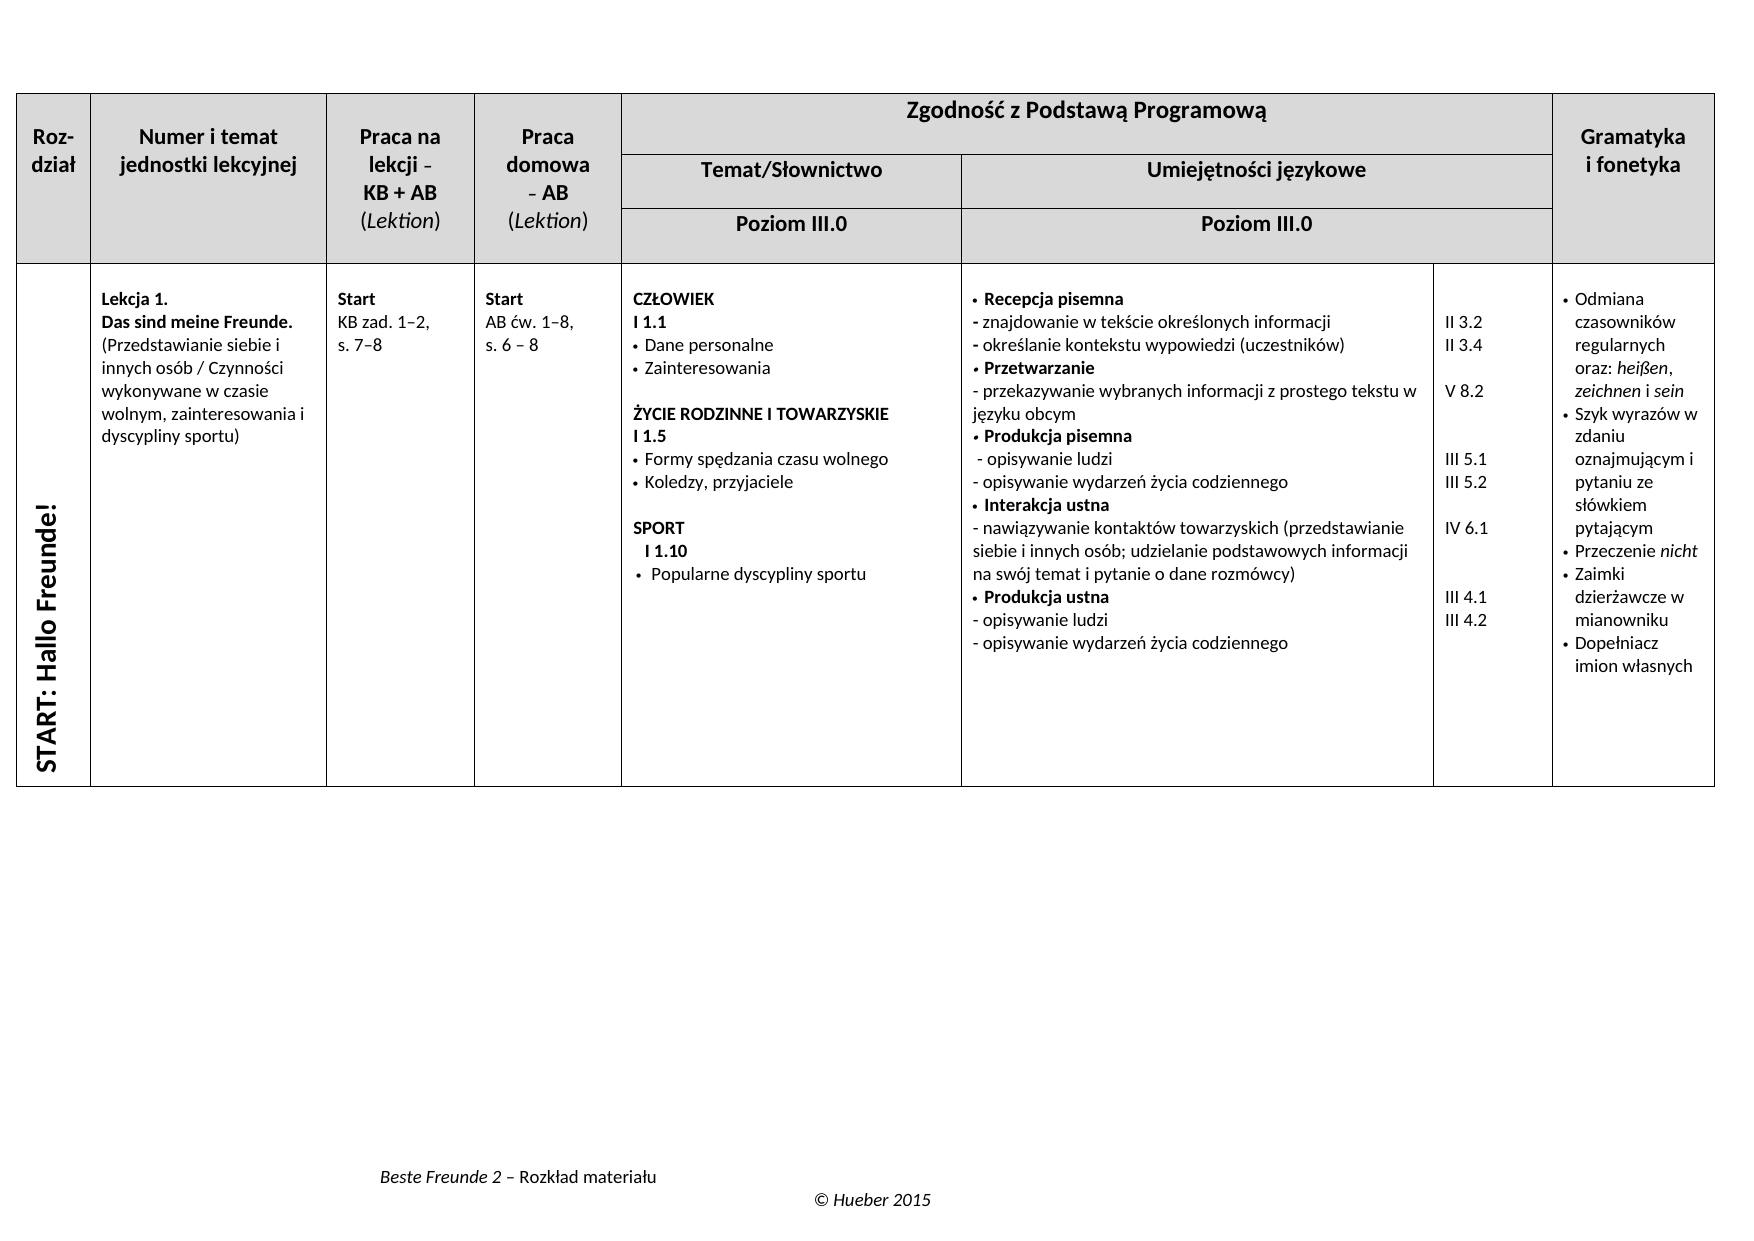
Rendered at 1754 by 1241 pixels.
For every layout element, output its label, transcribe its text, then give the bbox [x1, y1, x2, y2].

table_cell Odmiana czasowników regularnych oraz: heißen, zeichnen i sein Szyk wyrazów w zdaniu oznajmującym i pytaniu ze słówkiem pytającym Przeczenie nicht Zaimki dzierżawcze w mianowniku Dopełniacz imion własnych [1553, 264, 1714, 786]
table_cell Recepcja pisemna - znajdowanie w tekście określonych informacji - określanie kontekstu wypowiedzi (uczestników) Przetwarzanie - przekazywanie wybranych informacji z prostego tekstu w języku obcym Produkcja pisemna - opisywanie ludzi - opisywanie wydarzeń życia codziennego Interakcja ustna - nawiązywanie kontaktów towarzyskich (przedstawianie siebie i innych osób; udzielanie podstawowych informacji na swój temat i pytanie o dane rozmówcy) Produkcja ustna - opisywanie ludzi - opisywanie wydarzeń życia codziennego [962, 264, 1433, 786]
table_cell Umiejętności językowe [962, 155, 1552, 208]
table_header Gramatyka i fonetyka [1553, 94, 1714, 263]
table_header Praca na lekcji – KB + AB (Lektion) [327, 94, 474, 263]
table_header Roz- dział [17, 94, 90, 263]
table_cell Start AB ćw. 1–8, s. 6 – 8 [475, 264, 621, 786]
table_cell Poziom III.0 [962, 209, 1552, 263]
table_cell Temat/Słownictwo [622, 155, 961, 208]
table_cell START: Hallo Freunde! [17, 264, 90, 786]
table_cell Poziom III.0 [622, 209, 961, 263]
table_cell Lekcja 1. Das sind meine Freunde. (Przedstawianie siebie i innych osób / Czynności wykonywane w czasie wolnym, zainteresowania i dyscypliny sportu) [91, 264, 326, 786]
table_header Numer i temat jednostki lekcyjnej [91, 94, 326, 263]
table_header Zgodność z Podstawą Programową [622, 94, 1552, 154]
table_cell Start KB zad. 1–2, s. 7–8 [327, 264, 474, 786]
table_cell II 3.2 II 3.4 V 8.2 III 5.1 III 5.2 IV 6.1 III 4.1 III 4.2 [1434, 264, 1552, 786]
table_header Praca domowa – AB (Lektion) [475, 94, 621, 263]
table_cell CZŁOWIEK I 1.1 Dane personalne Zainteresowania ŻYCIE RODZINNE I TOWARZYSKIE I 1.5 Formy spędzania czasu wolnego Koledzy, przyjaciele SPORT I 1.10 Popularne dyscypliny sportu [622, 264, 961, 786]
